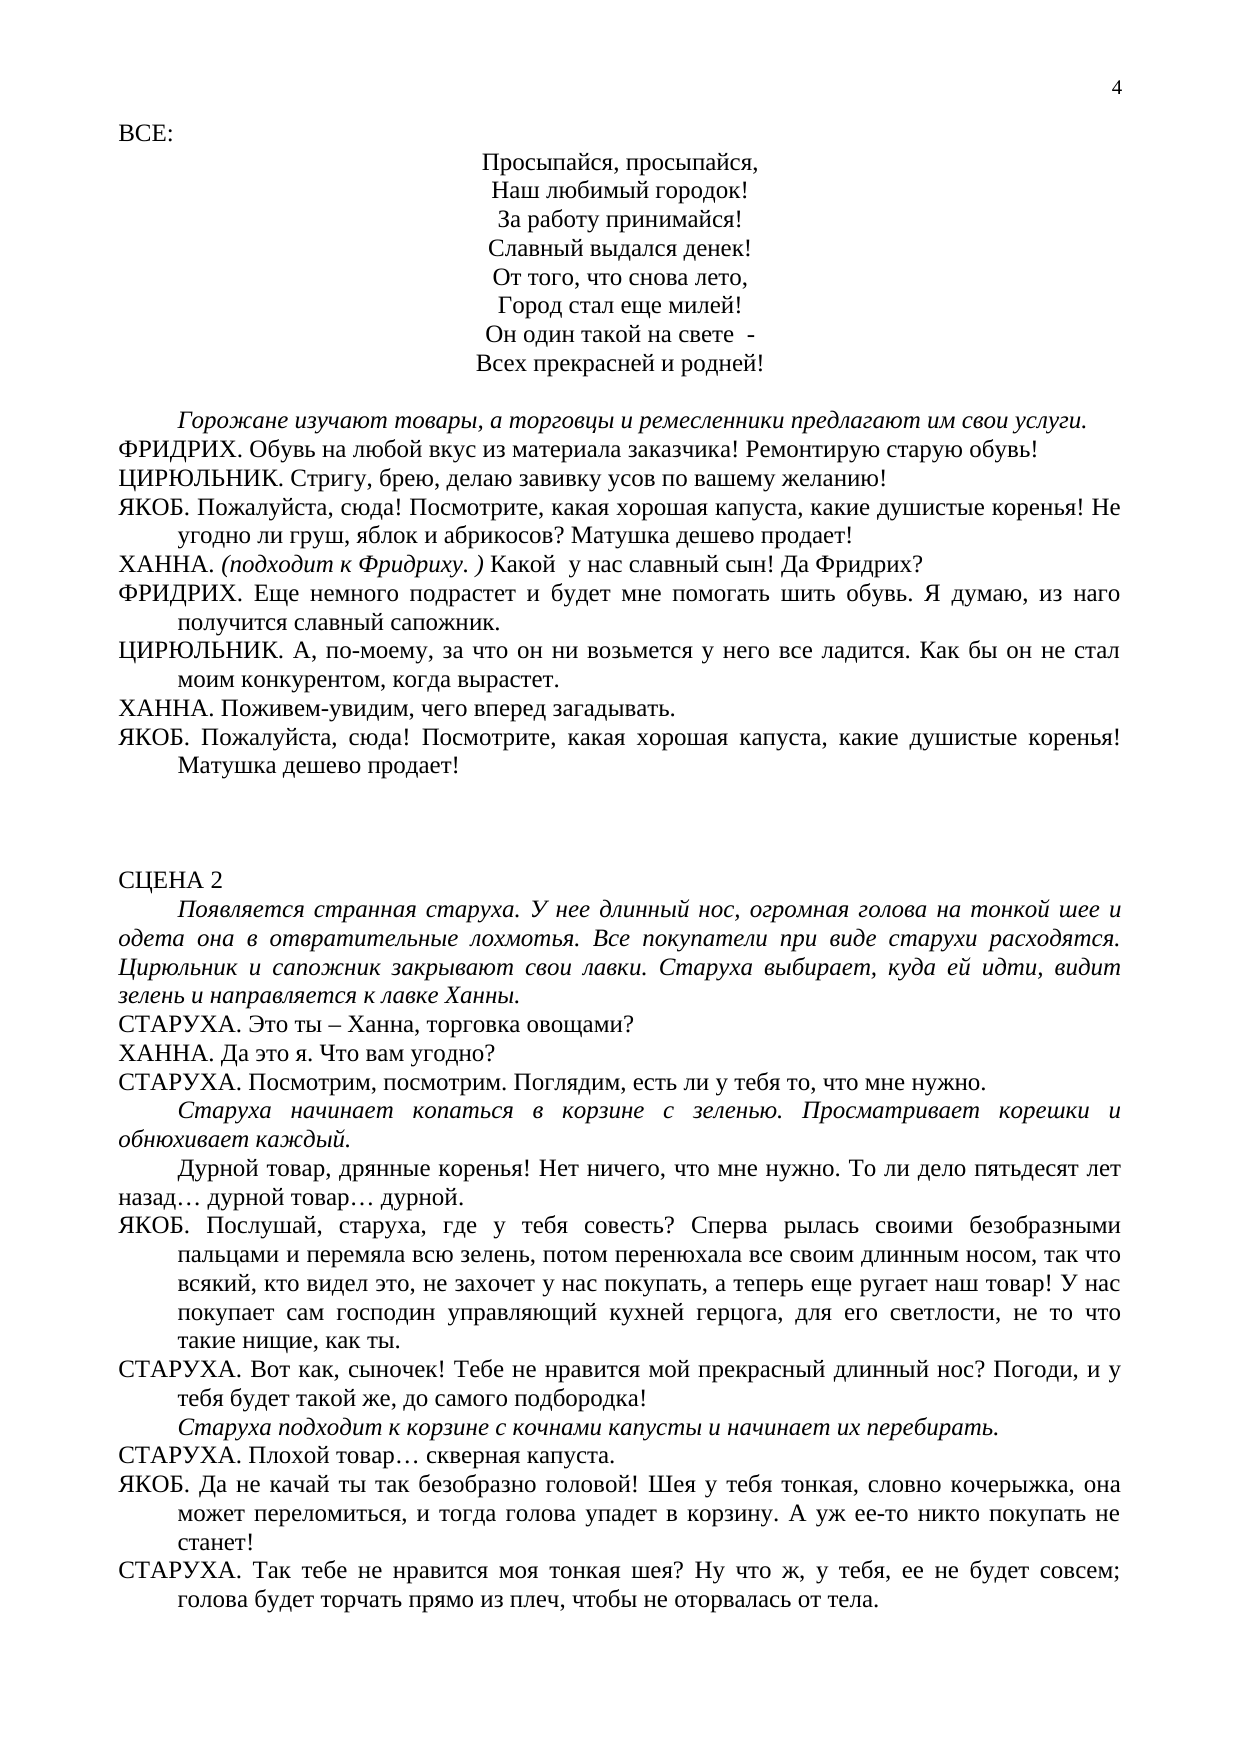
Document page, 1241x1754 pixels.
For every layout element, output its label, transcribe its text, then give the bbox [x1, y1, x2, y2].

text ХАННА. Да это я. Что вам угодно? [118, 1038, 1122, 1067]
text ЦИРЮЛЬНИК. Стригу, брею, делаю завивку усов по вашему желанию! [118, 463, 1122, 492]
text За работу принимайся! [118, 204, 1122, 233]
text ФРИДРИХ. Еще немного подрастет и будет мне помогать шить обувь. Я думаю, из наго получится славный сапожник. [118, 578, 1122, 636]
text ЯКОБ. Да не качай ты так безобразно головой! Шея у тебя тонкая, словно кочерыжка, она может переломиться, и тогда голова упадет в корзину. А уж ее-то никто покупать не станет! [118, 1469, 1122, 1556]
text ЦИРЮЛЬНИК. А, по-моему, за что он ни возьмется у него все ладится. Как бы он не стал моим конкурентом, когда вырастет. [118, 636, 1122, 693]
text От того, что снова лето, [118, 262, 1122, 291]
text ЯКОБ. Пожалуйста, сюда! Посмотрите, какая хорошая капуста, какие душистые коренья! Не угодно ли груш, яблок и абрикосов? Матушка дешево продает! [118, 492, 1122, 549]
subtitle СЦЕНА 2 [118, 866, 1122, 894]
text Горожане изучают товары, а торговцы и ремесленники предлагают им свои услуги. [118, 406, 1122, 434]
text Старуха начинает копаться в корзине с зеленью. Просматривает корешки и обнюхивает каждый. [118, 1096, 1122, 1153]
text Славный выдался денек! [118, 233, 1122, 262]
text Он один такой на свете - [118, 319, 1122, 348]
text Всех прекрасней и родней! [118, 348, 1122, 377]
text Наш любимый городок! [118, 176, 1122, 204]
text Просыпайся, просыпайся, [118, 147, 1122, 176]
text СТАРУХА. Так тебе не нравится моя тонкая шея? Ну что ж, у тебя, ее не будет совсем; голова будет торчать прямо из плеч, чтобы не оторвалась от тела. [118, 1556, 1122, 1613]
text СТАРУХА. Вот как, сыночек! Тебе не нравится мой прекрасный длинный нос? Погоди, и у тебя будет такой же, до самого подбородка! [118, 1354, 1122, 1412]
subtitle Появляется странная старуха. У нее длинный нос, огромная голова на тонкой шее и одета она в отвратительные лохмотья. Все покупатели при виде старухи расходятся. Цирюльник и сапожник закрывают свои лавки. Старуха выбирает, куда ей идти, видит зелень и направляется к лавке Ханны. [118, 894, 1122, 1009]
text ВСЕ: [118, 118, 1122, 147]
text ЯКОБ. Пожалуйста, сюда! Посмотрите, какая хорошая капуста, какие душистые коренья! Матушка дешево продает! [118, 722, 1122, 779]
text Город стал еще милей! [118, 291, 1122, 319]
text СТАРУХА. Плохой товар… скверная капуста. [118, 1441, 1122, 1469]
text ХАННА. Поживем-увидим, чего вперед загадывать. [118, 693, 1122, 722]
text ЯКОБ. Послушай, старуха, где у тебя совесть? Сперва рылась своими безобразными пальцами и перемяла всю зелень, потом перенюхала все своим длинным носом, так что всякий, кто видел это, не захочет у нас покупать, а теперь еще ругает наш товар! У нас покупает сам господин управляющий кухней герцога, для его светлости, не то что такие нищие, как ты. [118, 1211, 1122, 1354]
subtitle СТАРУХА. Это ты – Ханна, торговка овощами? [118, 1009, 1122, 1038]
text ФРИДРИХ. Обувь на любой вкус из материала заказчика! Ремонтирую старую обувь! [118, 434, 1122, 463]
text Дурной товар, дрянные коренья! Нет ничего, что мне нужно. То ли дело пятьдесят лет назад… дурной товар… дурной. [118, 1153, 1122, 1211]
text ХАННА. (подходит к Фридриху. ) Какой у нас славный сын! Да Фридрих? [118, 549, 1122, 578]
text Старуха подходит к корзине с кочнами капусты и начинает их перебирать. [118, 1412, 1122, 1441]
subtitle СТАРУХА. Посмотрим, посмотрим. Поглядим, есть ли у тебя то, что мне нужно. [118, 1067, 1122, 1096]
